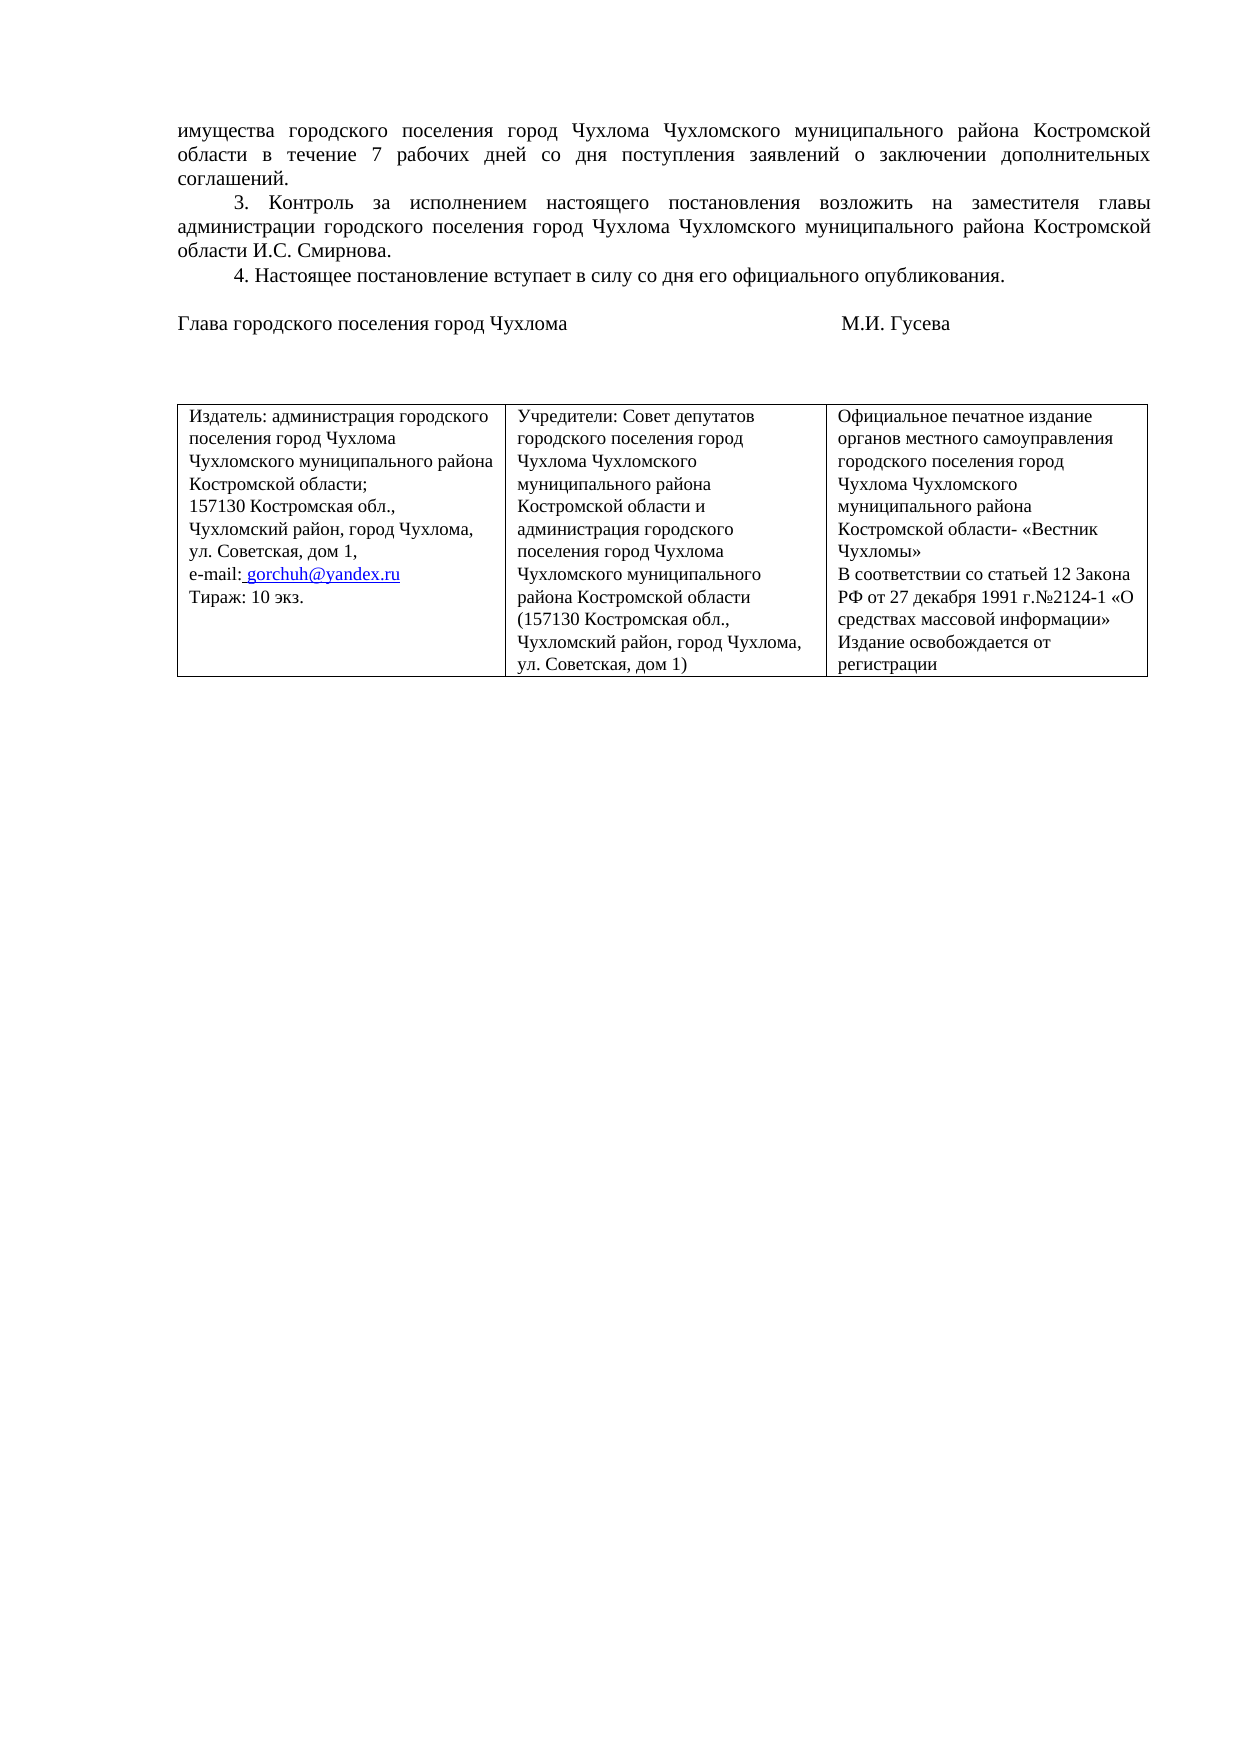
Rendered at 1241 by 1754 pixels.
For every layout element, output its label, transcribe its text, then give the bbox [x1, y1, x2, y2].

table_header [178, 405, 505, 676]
text Глава городского поселения город Чухлома М.И. Гусева [177, 311, 1152, 335]
text 3. Контроль за исполнением настоящего постановления возложить на заместителя главы администрации городского поселения город Чухлома Чухломского муниципального района Костромской области И.С. Смирнова. [177, 190, 1152, 262]
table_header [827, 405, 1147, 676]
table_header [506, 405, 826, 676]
text 4. Настоящее постановление вступает в силу со дня его официального опубликования. [177, 262, 1152, 287]
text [177, 118, 1152, 190]
